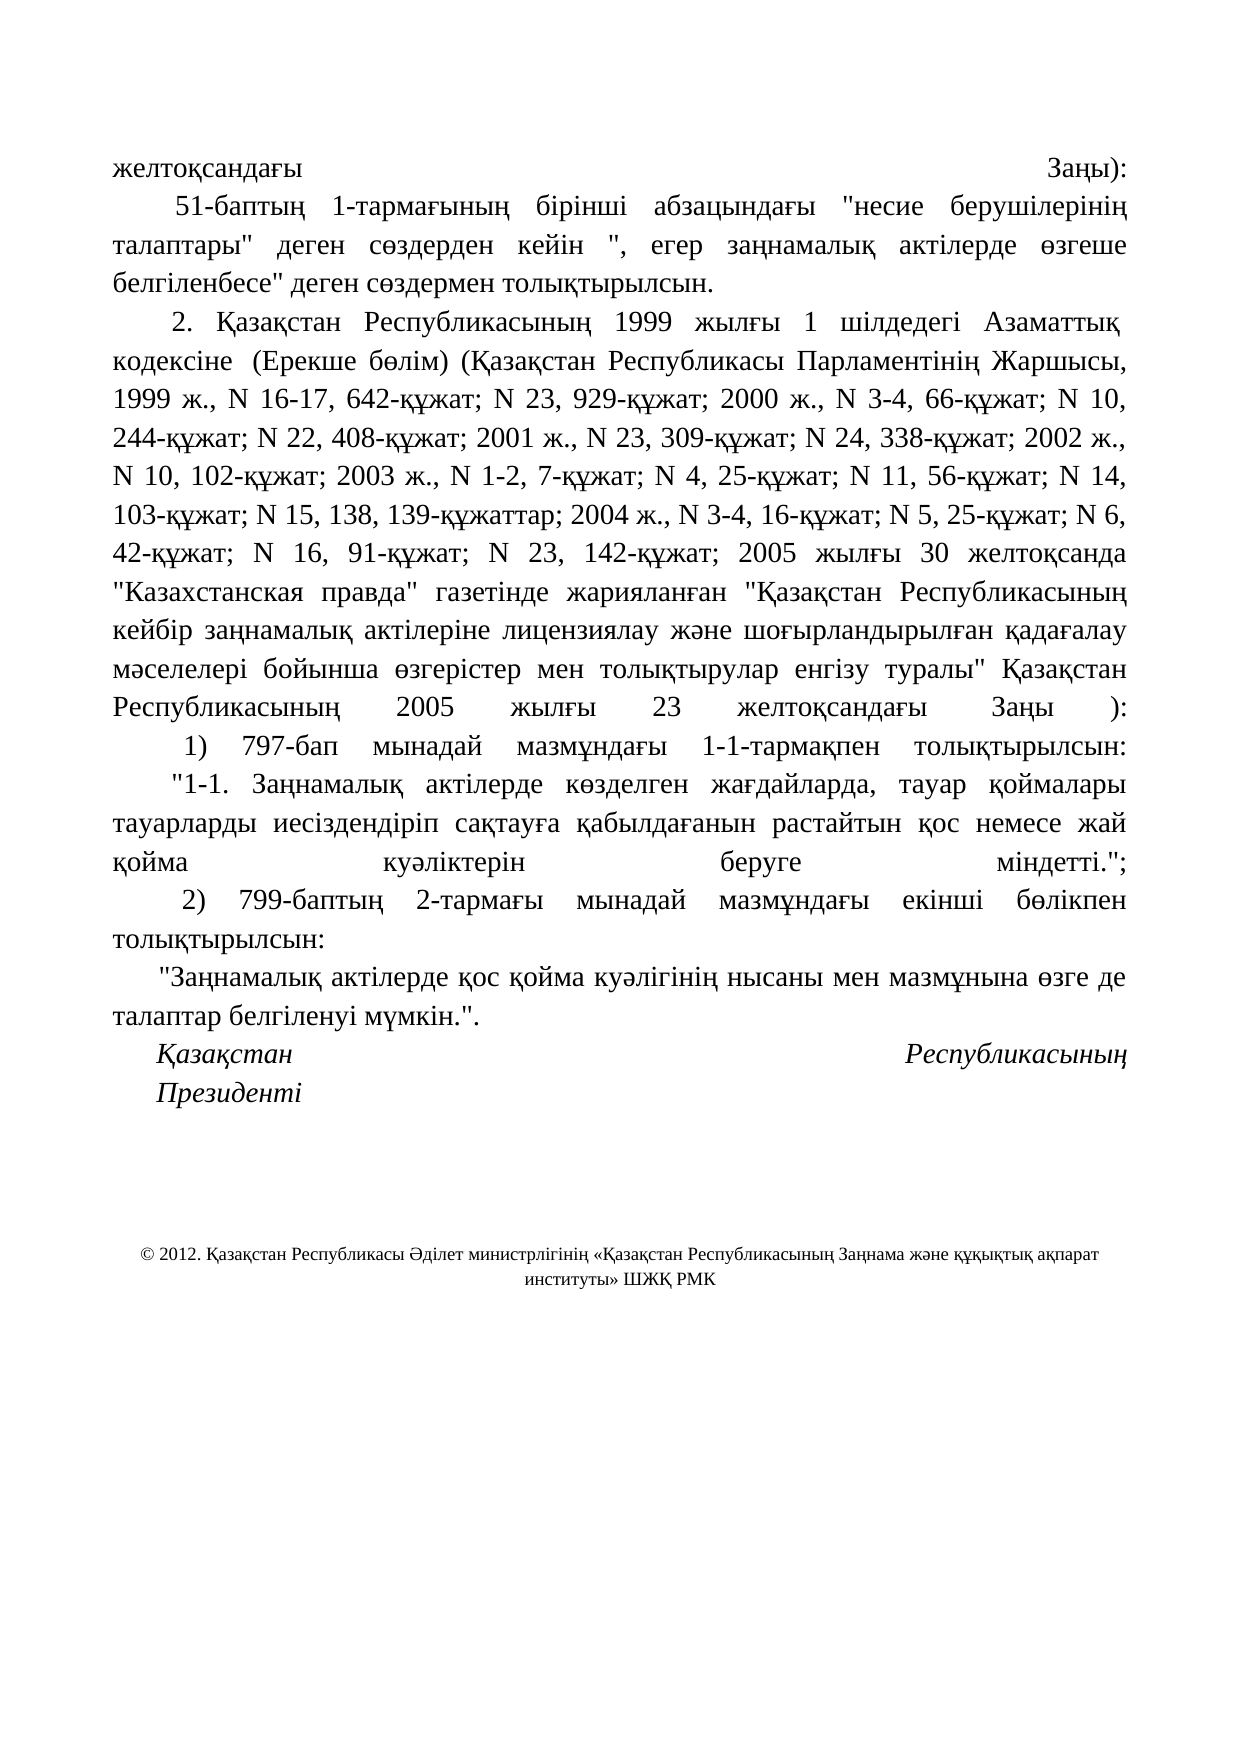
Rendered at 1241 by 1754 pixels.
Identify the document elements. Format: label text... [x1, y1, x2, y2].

text 2. Қазақстан Республикасының 1999 жылғы 1 шiлдедегi Азаматтық кодексiне (Ерекше бөлiм) (Қазақстан Республикасы Парламентiнiң Жаршысы, 1999 ж., N 16-17, 642-құжат; N 23, 929-құжат; 2000 ж., N 3-4, 66-құжат; N 10, 244-құжат; N 22, 408-құжат; 2001 ж., N 23, 309-құжат; N 24, 338-құжат; 2002 ж., N 10, 102-құжат; 2003 ж., N 1-2, 7-құжат; N 4, 25-құжат; N 11, 56-құжат; N 14, 103-құжат; N 15, 138, 139-құжаттар; 2004 ж., N 3-4, 16-құжат; N 5, 25-құжат; N 6, 42-құжат; N 16, 91-құжат; N 23, 142-құжат; 2005 жылғы 30 желтоқсанда "Казахстанская правда" газетiнде жарияланған "Қазақстан Республикасының кейбiр заңнамалық актiлерiне лицензиялау және шоғырландырылған қадағалау мәселелерi бойынша өзгерiстер мен толықтырулар енгiзу туралы" Қазақстан Республикасының 2005 жылғы 23 желтоқсандағы Заңы ): 1) 797-бап мынадай мазмұндағы 1-1-тармақпен толықтырылсын: "1-1. Заңнамалық актiлерде көзделген жағдайларда, тауар қоймалары тауарларды иесiздендiрiп сақтауға қабылдағанын растайтын қос немесе жай қойма куәлiктерiн беруге мiндеттi."; 2) 799-баптың 2-тармағы мынадай мазмұндағы екiншi бөлiкпен толықтырылсын: "Заңнамалық актiлерде қос қойма куәлiгiнiң нысаны мен мазмұнына өзге де талаптар белгiленуi мүмкiн.". [112, 304, 1128, 1031]
text © 2012. Қазақстан Республикасы Әділет министрлігінің «Қазақстан Республикасының Заңнама және құқықтық ақпарат институты» ШЖҚ РМК [112, 1243, 1128, 1289]
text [112, 150, 1128, 299]
text Қазақстан Республикасының Президентi [112, 1036, 1128, 1108]
